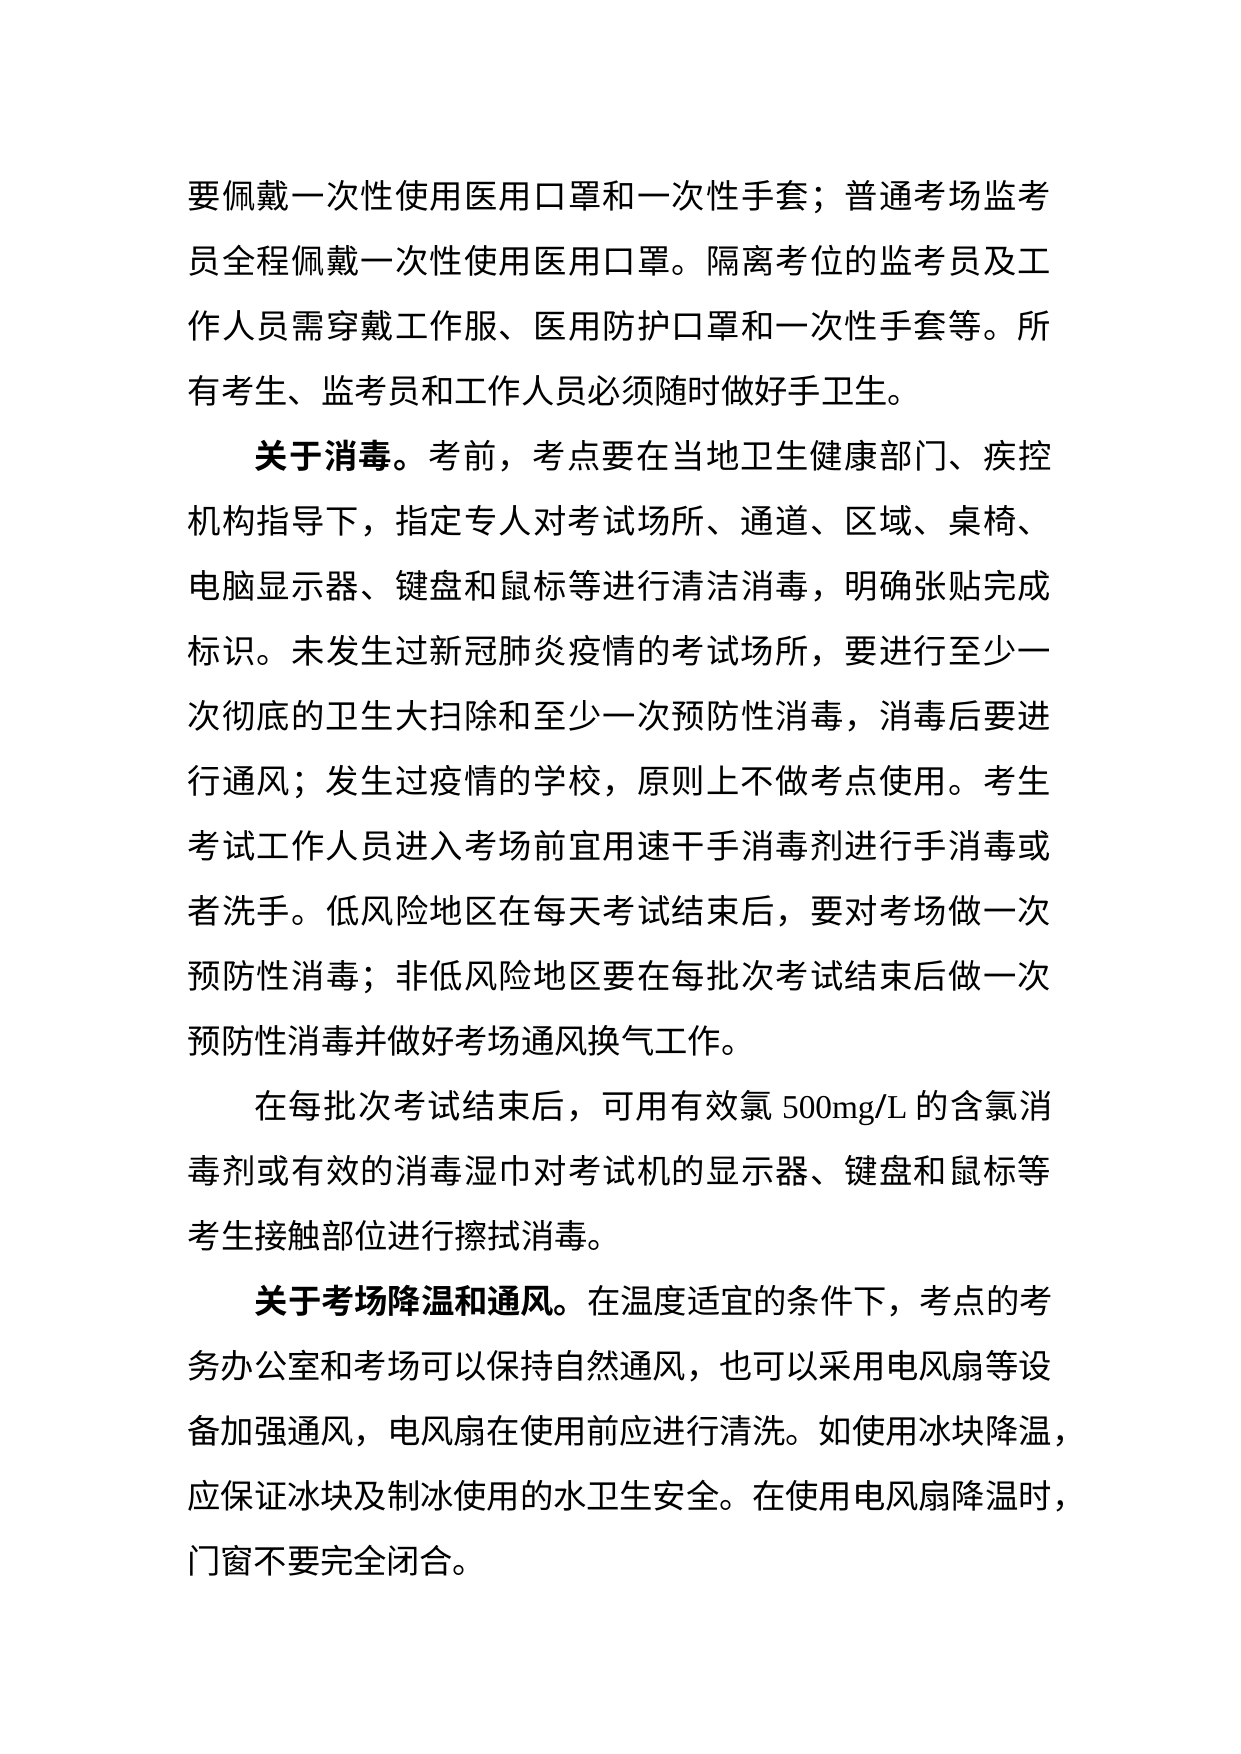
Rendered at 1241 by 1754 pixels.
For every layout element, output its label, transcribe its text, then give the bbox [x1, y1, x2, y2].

text 关于考场降温和通风。在温度适宜的条件下，考点的考务办公室和考场可以保持自然通风，也可以采用电风扇等设备加强通风，电风扇在使用前应进行清洗。如使用冰块降温，应保证冰块及制冰使用的水卫生安全。在使用电风扇降温时，门窗不要完全闭合。 [187, 1267, 1053, 1592]
text 关于消毒。考前，考点要在当地卫生健康部门、疾控机构指导下，指定专人对考试场所、通道、区域、桌椅、电脑显示器、键盘和鼠标等进行清洁消毒，明确张贴完成标识。未发生过新冠肺炎疫情的考试场所，要进行至少一次彻底的卫生大扫除和至少一次预防性消毒，消毒后要进行通风；发生过疫情的学校，原则上不做考点使用。考生、考试工作人员进入考场前宜用速干手消毒剂进行手消毒或者洗手。低风险地区在每天考试结束后，要对考场做一次预防性消毒；非低风险地区要在每批次考试结束后做一次预防性消毒并做好考场通风换气工作。 [187, 422, 1053, 1072]
text 在每批次考试结束后，可用有效氯500mg/L的含氯消毒剂或有效的消毒湿巾对考试机的显示器、键盘和鼠标等考生接触部位进行擦拭消毒。 [187, 1072, 1053, 1267]
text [187, 162, 1053, 422]
